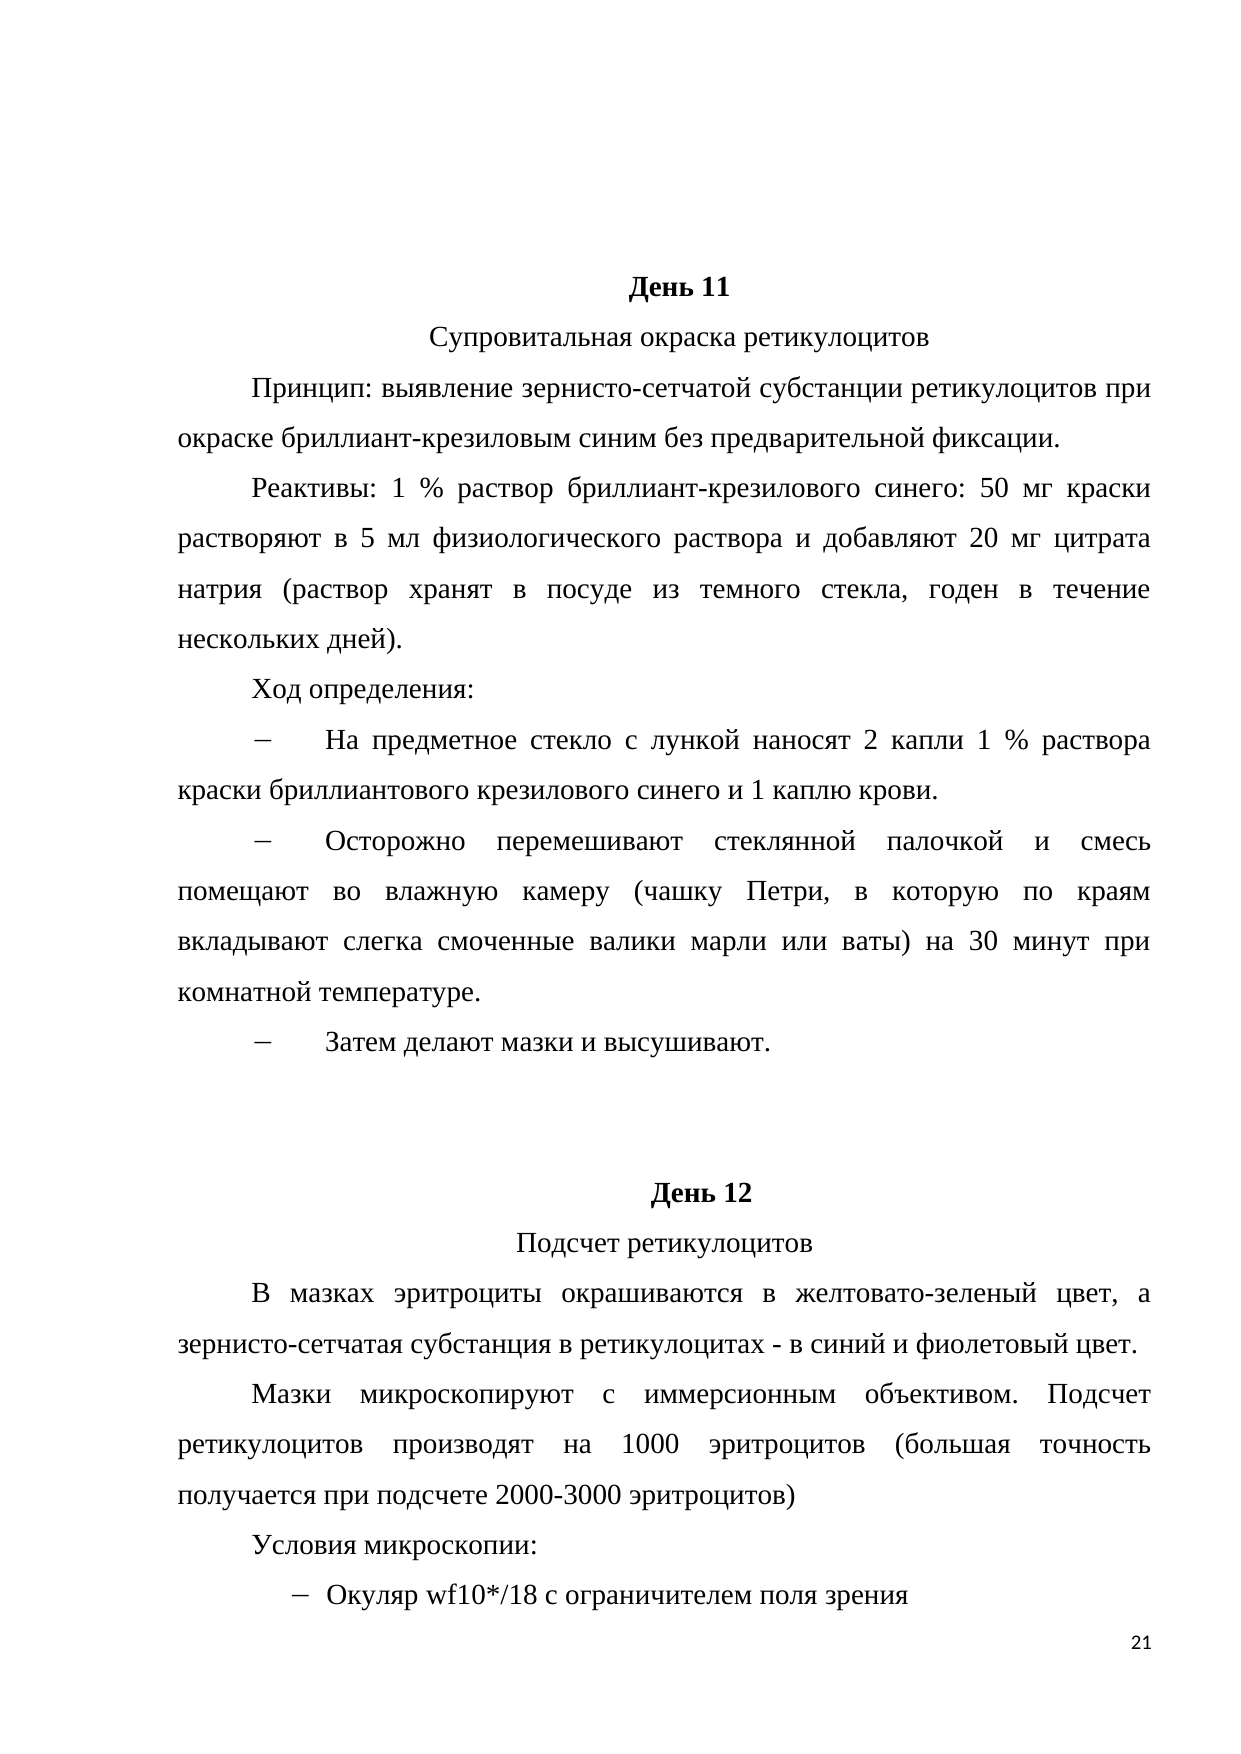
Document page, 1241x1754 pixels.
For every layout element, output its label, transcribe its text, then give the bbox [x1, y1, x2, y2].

text Подсчет ретикулоцитов [177, 1225, 1152, 1259]
text Супровитальная окраска ретикулоцитов [177, 319, 1152, 353]
text Мазки микроскопируют с иммерсионным объективом. Подсчет ретикулоцитов производят на 1000 эритроцитов (большая точность получается при подсчете 2000-3000 эритроцитов) [177, 1376, 1152, 1510]
list Затем делают мазки и высушивают. [177, 1024, 1152, 1058]
text В мазках эритроциты окрашиваются в желтовато-зеленый цвет, а зернисто-сетчатая субстанция в ретикулоцитах - в синий и фиолетовый цвет. [177, 1276, 1152, 1359]
text День 11 [177, 269, 1152, 303]
text Принцип: выявление зернисто-сетчатой субстанции ретикулоцитов при окраске бриллиант-крезиловым синим без предварительной фиксации. [177, 370, 1152, 453]
text Ход определения: [177, 672, 1152, 705]
list Окуляр wf10*/18 с ограничителем поля зрения [288, 1577, 1152, 1611]
text Условия микроскопии: [177, 1527, 1152, 1561]
text Реактивы: 1 % раствор бриллиант-крезилового синего: 50 мг краски растворяют в 5 мл физиологического раствора и добавляют 20 мг цитрата натрия (раствор хранят в посуде из темного стекла, годен в течение нескольких дней). [177, 470, 1152, 655]
text День 12 [177, 1175, 1152, 1208]
list На предметное стекло с лункой наносят 2 капли 1 % раствора краски бриллиантового крезилового синего и 1 каплю крови. [177, 722, 1152, 806]
list Осторожно перемешивают стеклянной палочкой и смесь помещают во влажную камеру (чашку Петри, в которую по краям вкладывают слегка смоченные валики марли или ваты) на 30 минут при комнатной температуре. [177, 823, 1152, 1007]
